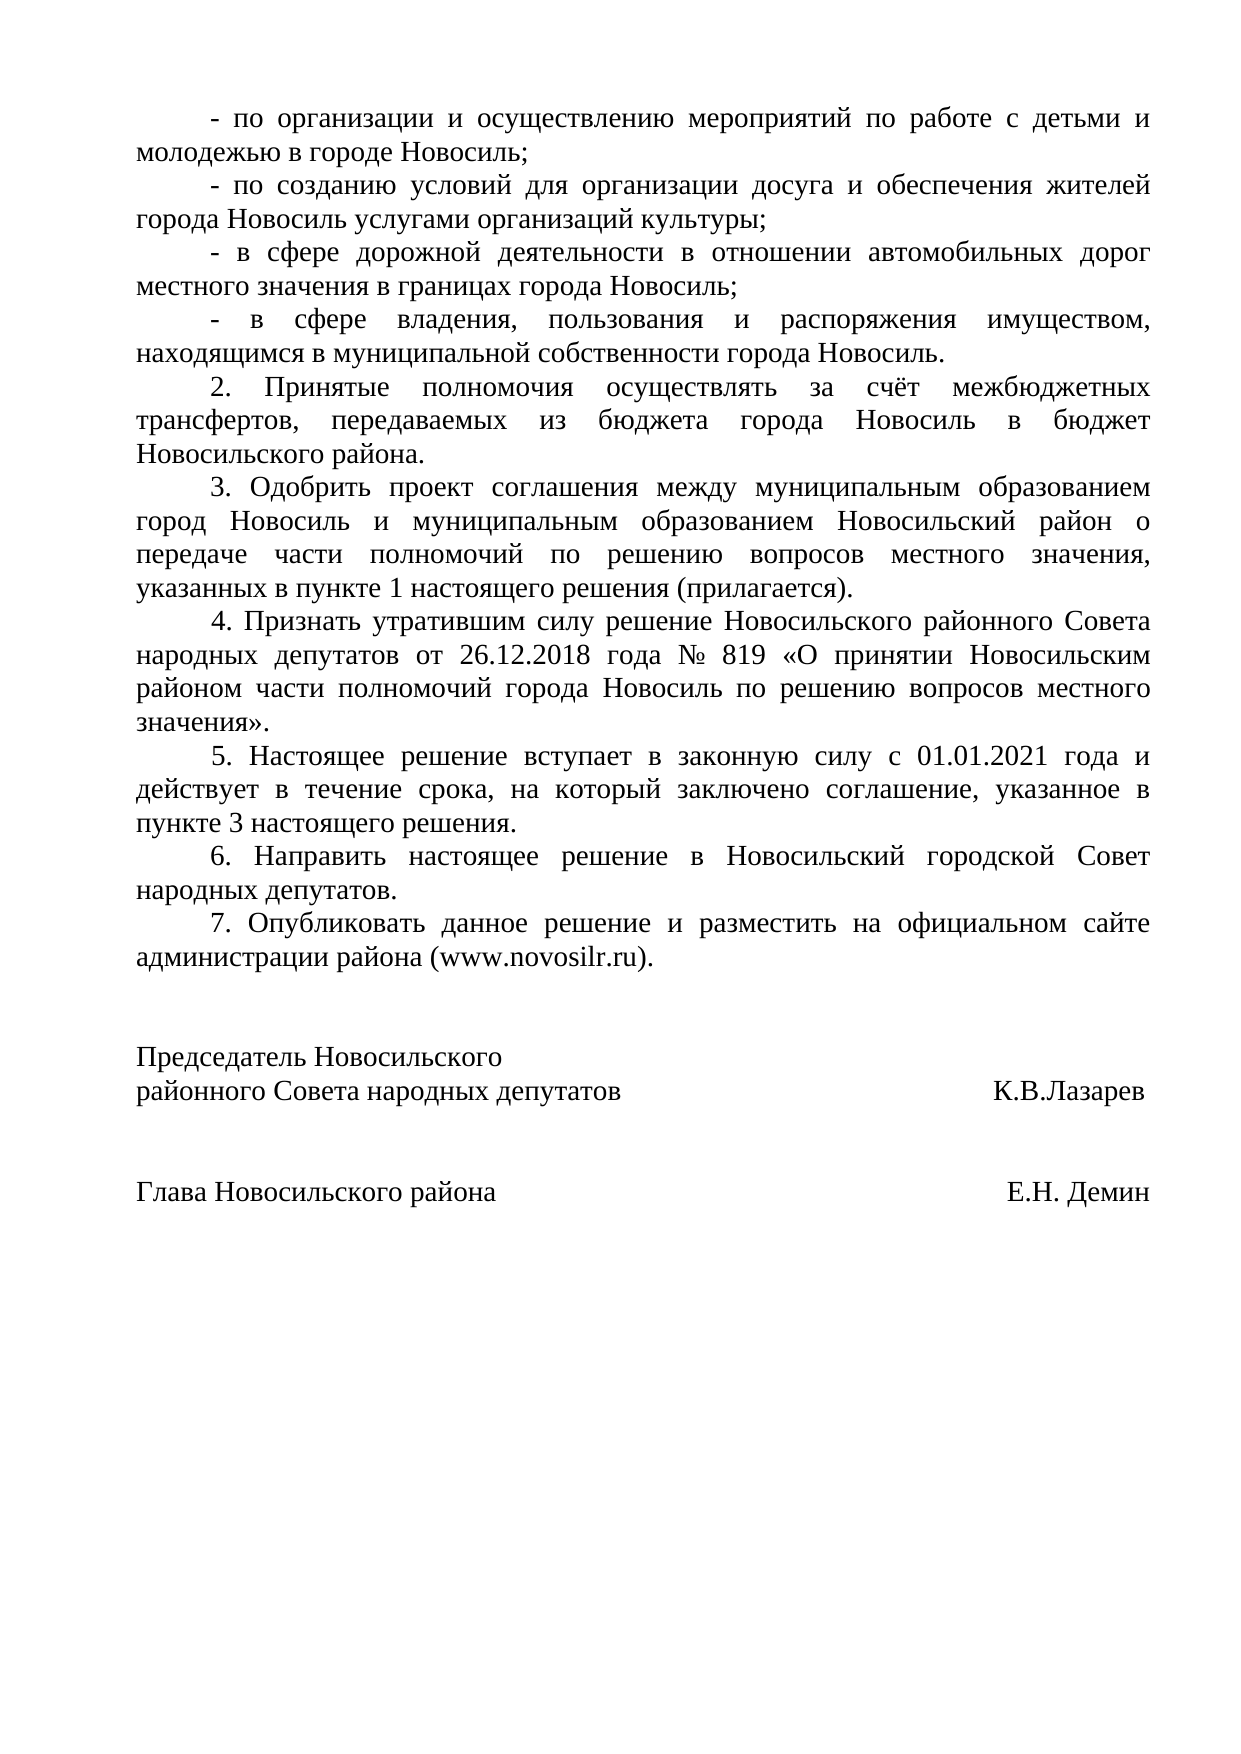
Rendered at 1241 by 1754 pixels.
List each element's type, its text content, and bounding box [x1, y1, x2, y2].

text 3. Одобрить проект соглашения между муниципальным образованием город Новосиль и муниципальным образованием Новосильский район о передаче части полномочий по решению вопросов местного значения, указанных в пункте 1 настоящего решения (прилагается). [136, 469, 1152, 603]
text районного Совета народных депутатов К.В.Лазарев [136, 1073, 1152, 1107]
text - в сфере дорожной деятельности в отношении автомобильных дорог местного значения в границах города Новосиль; [136, 234, 1152, 302]
text Глава Новосильского района Е.Н. Демин [136, 1174, 1152, 1207]
text - по организации и осуществлению мероприятий по работе с детьми и молодежью в городе Новосиль; [136, 100, 1152, 167]
text 5. Настоящее решение вступает в законную силу с 01.01.2021 года и действует в течение срока, на который заключено соглашение, указанное в пункте 3 настоящего решения. [136, 738, 1152, 838]
text Председатель Новосильского [136, 1039, 1152, 1073]
text 6. Направить настоящее решение в Новосильский городской Совет народных депутатов. [136, 838, 1152, 905]
text - по созданию условий для организации досуга и обеспечения жителей города Новосиль услугами организаций культуры; [136, 167, 1152, 234]
text 7. Опубликовать данное решение и разместить на официальном сайте администрации района (www.novosilr.ru). [136, 905, 1152, 972]
text 2. Принятые полномочия осуществлять за счёт межбюджетных трансфертов, передаваемых из бюджета города Новосиль в бюджет Новосильского района. [136, 369, 1152, 469]
text - в сфере владения, пользования и распоряжения имуществом, находящимся в муниципальной собственности города Новосиль. [136, 302, 1152, 369]
text 4. Признать утратившим силу решение Новосильского районного Совета народных депутатов от 26.12.2018 года № 819 «О принятии Новосильским районом части полномочий города Новосиль по решению вопросов местного значения». [136, 603, 1152, 738]
